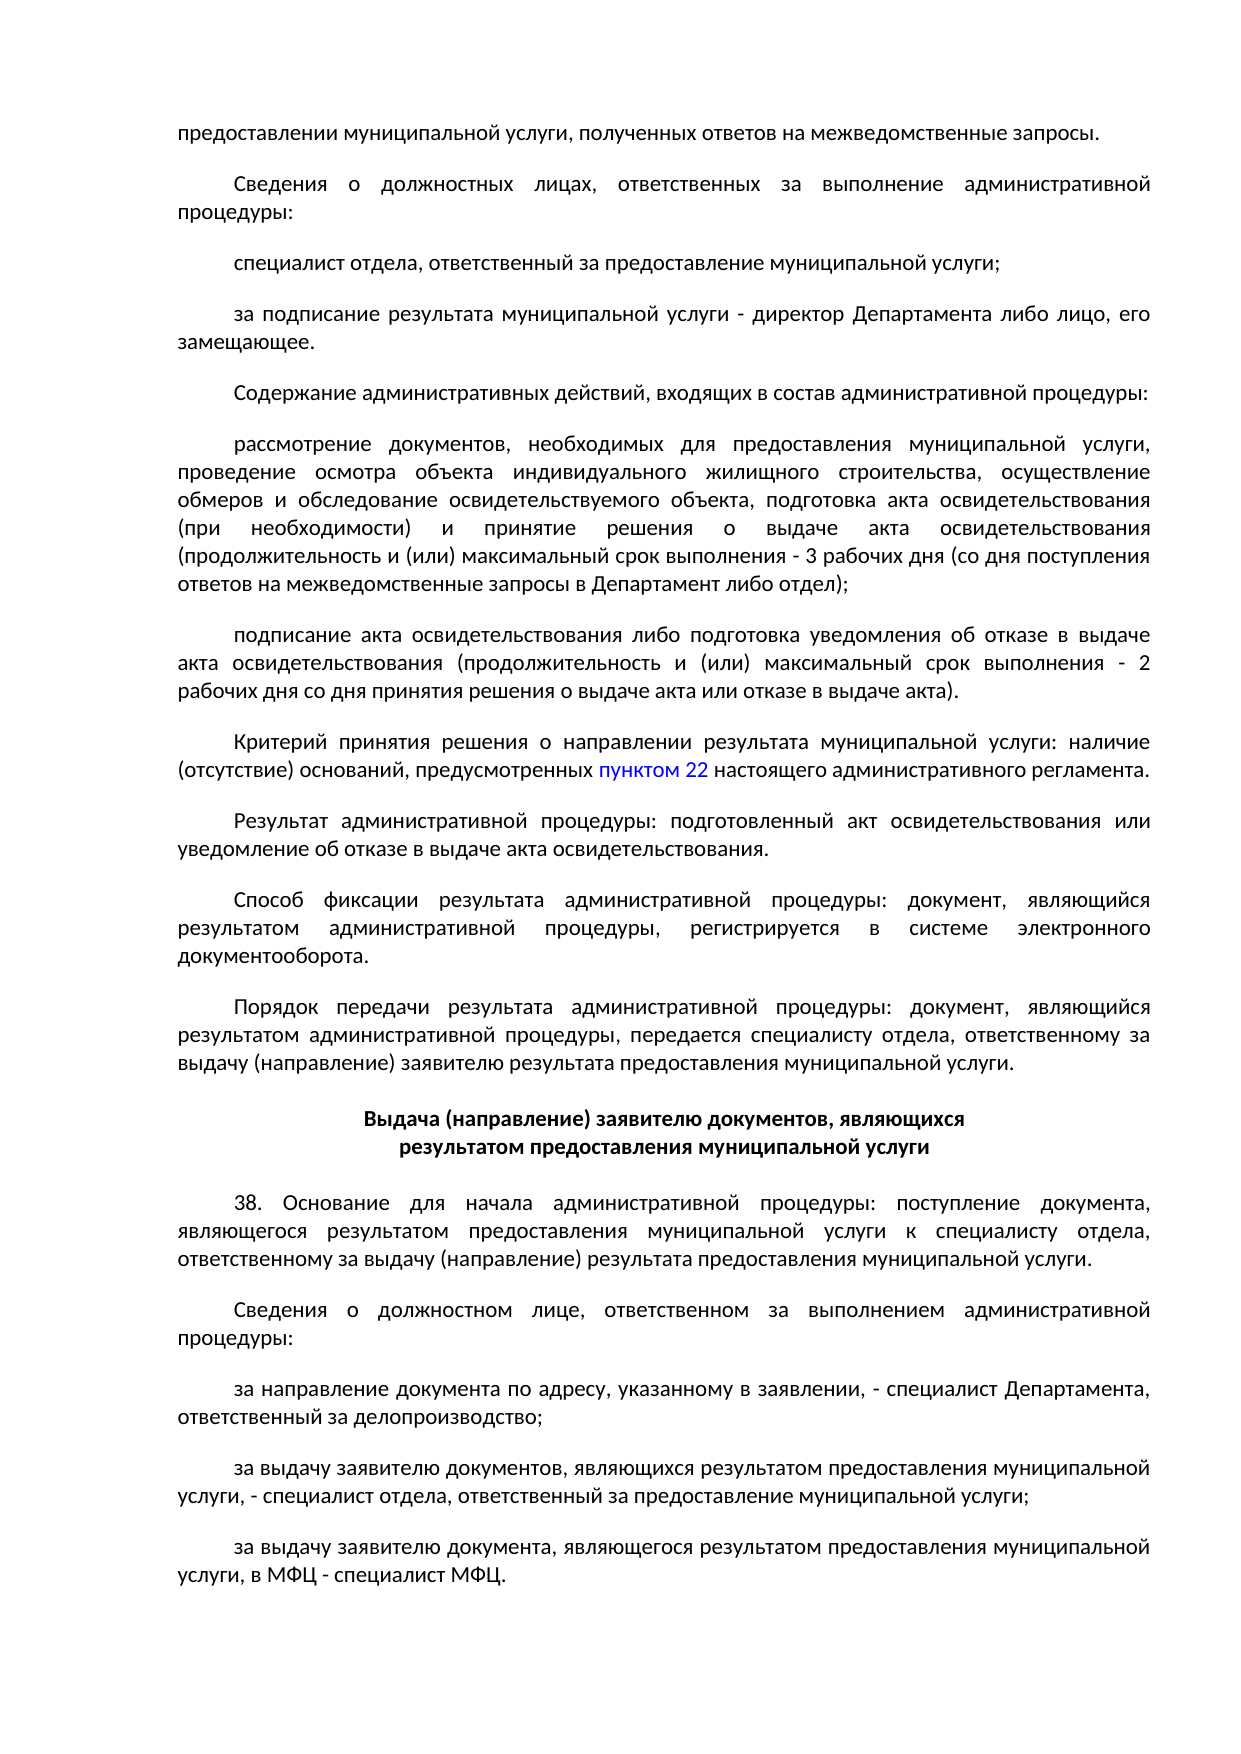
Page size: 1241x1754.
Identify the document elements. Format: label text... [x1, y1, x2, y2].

text рассмотрение документов, необходимых для предоставления муниципальной услуги, проведение осмотра объекта индивидуального жилищного строительства, осуществление обмеров и обследование освидетельствуемого объекта, подготовка акта освидетельствования (при необходимости) и принятие решения о выдаче акта освидетельствования (продолжительность и (или) максимальный срок выполнения - 3 рабочих дня (со дня поступления ответов на межведомственные запросы в Департамент либо отдел); [177, 429, 1152, 597]
text Порядок передачи результата административной процедуры: документ, являющийся результатом административной процедуры, передается специалисту отдела, ответственному за выдачу (направление) заявителю результата предоставления муниципальной услуги. [177, 992, 1152, 1076]
text Сведения о должностных лицах, ответственных за выполнение административной процедуры: [177, 169, 1152, 225]
text Сведения о должностном лице, ответственном за выполнением административной процедуры: [177, 1295, 1152, 1351]
text специалист отдела, ответственный за предоставление муниципальной услуги; [177, 248, 1152, 276]
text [177, 118, 1152, 146]
text Критерий принятия решения о направлении результата муниципальной услуги: наличие (отсутствие) оснований, предусмотренных пунктом 22 настоящего административного регламента. [177, 727, 1152, 783]
text Содержание административных действий, входящих в состав административной процедуры: [177, 378, 1152, 406]
text подписание акта освидетельствования либо подготовка уведомления об отказе в выдаче акта освидетельствования (продолжительность и (или) максимальный срок выполнения - 2 рабочих дня со дня принятия решения о выдаче акта или отказе в выдаче акта). [177, 620, 1152, 704]
title Выдача (направление) заявителю документов, являющихся [177, 1104, 1152, 1132]
text Результат административной процедуры: подготовленный акт освидетельствования или уведомление об отказе в выдаче акта освидетельствования. [177, 806, 1152, 862]
text за направление документа по адресу, указанному в заявлении, - специалист Департамента, ответственный за делопроизводство; [177, 1374, 1152, 1430]
text за выдачу заявителю документов, являющихся результатом предоставления муниципальной услуги, - специалист отдела, ответственный за предоставление муниципальной услуги; [177, 1453, 1152, 1509]
title результатом предоставления муниципальной услуги [177, 1132, 1152, 1160]
text за выдачу заявителю документа, являющегося результатом предоставления муниципальной услуги, в МФЦ - специалист МФЦ. [177, 1532, 1152, 1588]
text за подписание результата муниципальной услуги - директор Департамента либо лицо, его замещающее. [177, 299, 1152, 355]
text Способ фиксации результата административной процедуры: документ, являющийся результатом административной процедуры, регистрируется в системе электронного документооборота. [177, 885, 1152, 969]
text 38. Основание для начала административной процедуры: поступление документа, являющегося результатом предоставления муниципальной услуги к специалисту отдела, ответственному за выдачу (направление) результата предоставления муниципальной услуги. [177, 1188, 1152, 1272]
